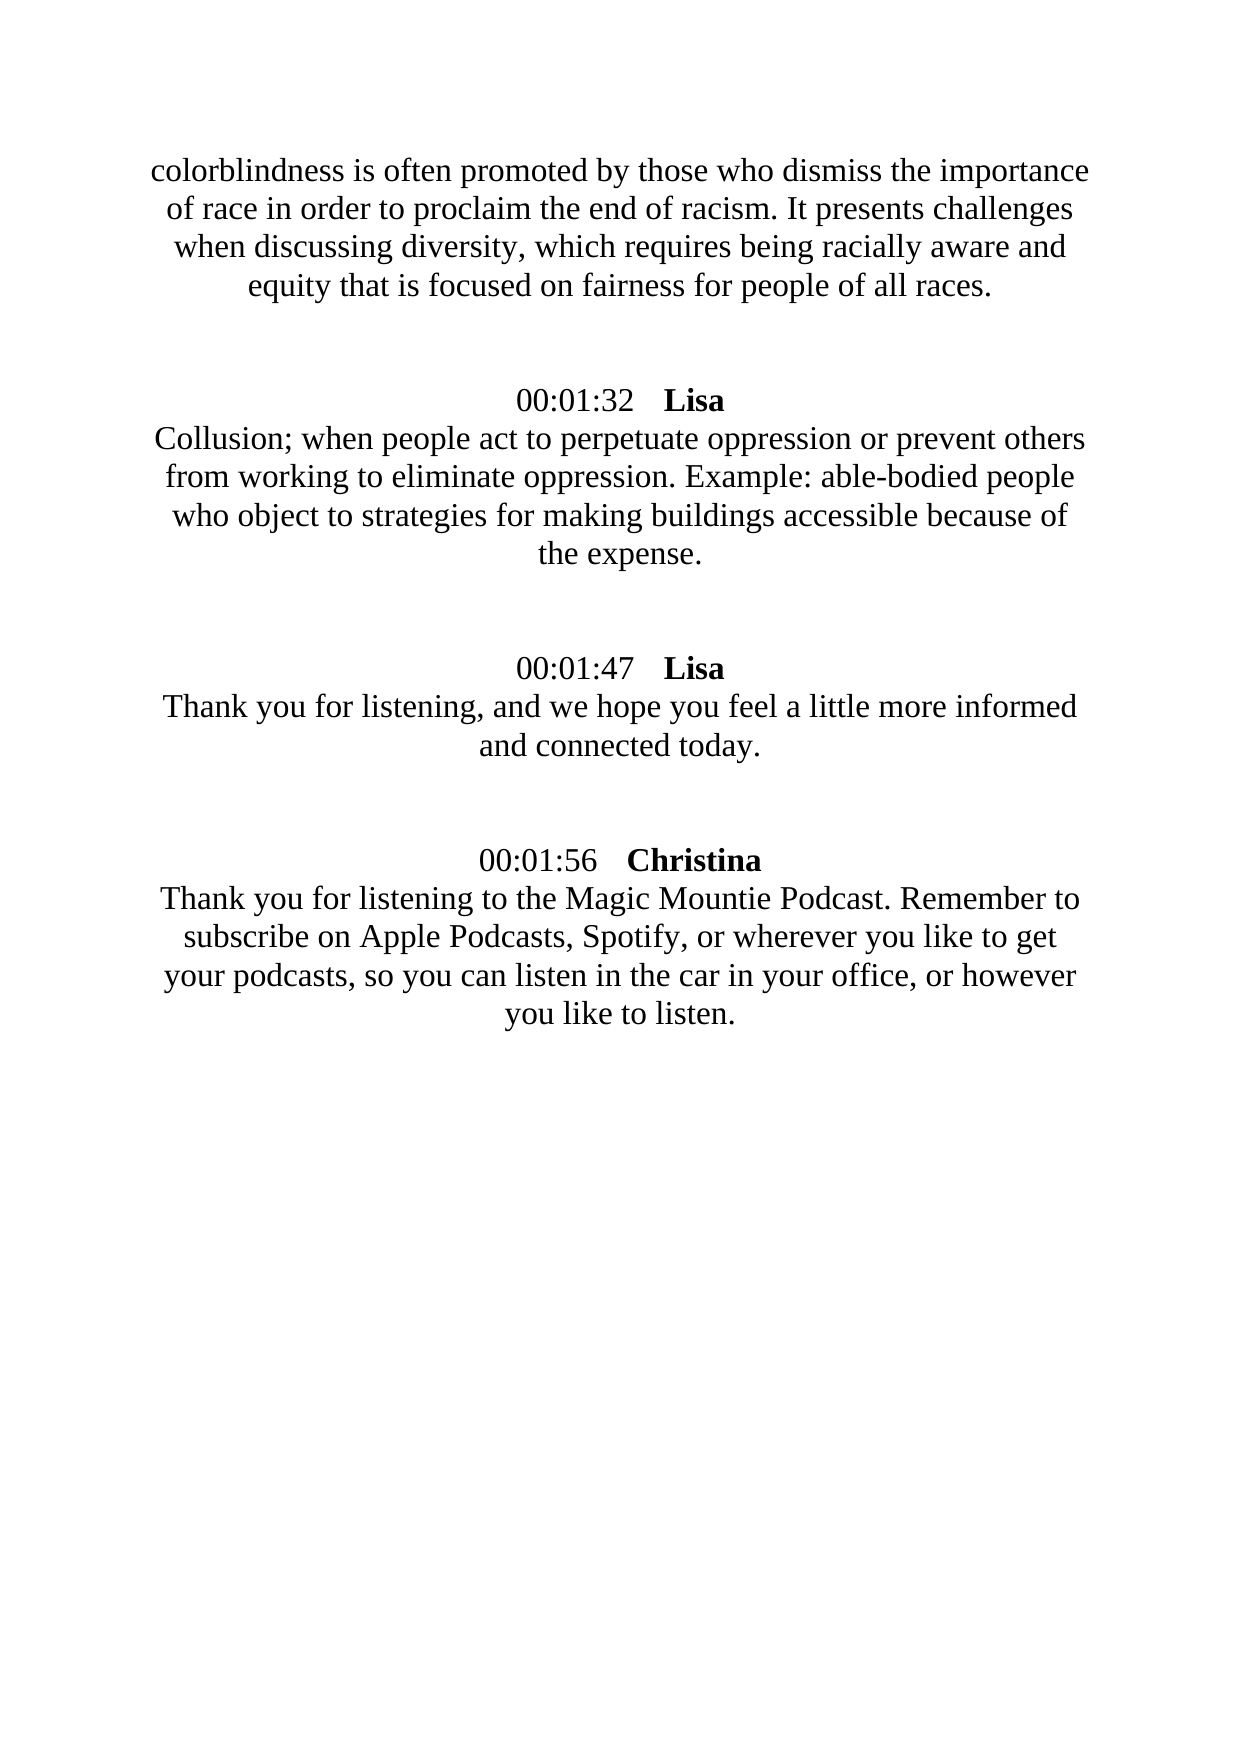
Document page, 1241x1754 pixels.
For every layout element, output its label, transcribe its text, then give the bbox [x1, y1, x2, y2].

subtitle Thank you for listening to the Magic Mountie Podcast. Remember to subscribe on Apple Podcasts, Spotify, or wherever you like to get your podcasts, so you can listen in the car in your office, or however you like to listen. [150, 878, 1090, 1070]
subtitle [150, 150, 1090, 342]
subtitle Collusion; when people act to perpetuate oppression or prevent others from working to eliminate oppression. Example: able-bodied people who object to strategies for making buildings accessible because of the expense. [150, 418, 1090, 610]
subtitle Thank you for listening, and we hope you feel a little more informed and connected today. [150, 687, 1090, 802]
subtitle 00:01:56 Christina [150, 840, 1090, 878]
subtitle 00:01:47 Lisa [150, 648, 1090, 687]
subtitle 00:01:32 Lisa [150, 380, 1090, 418]
